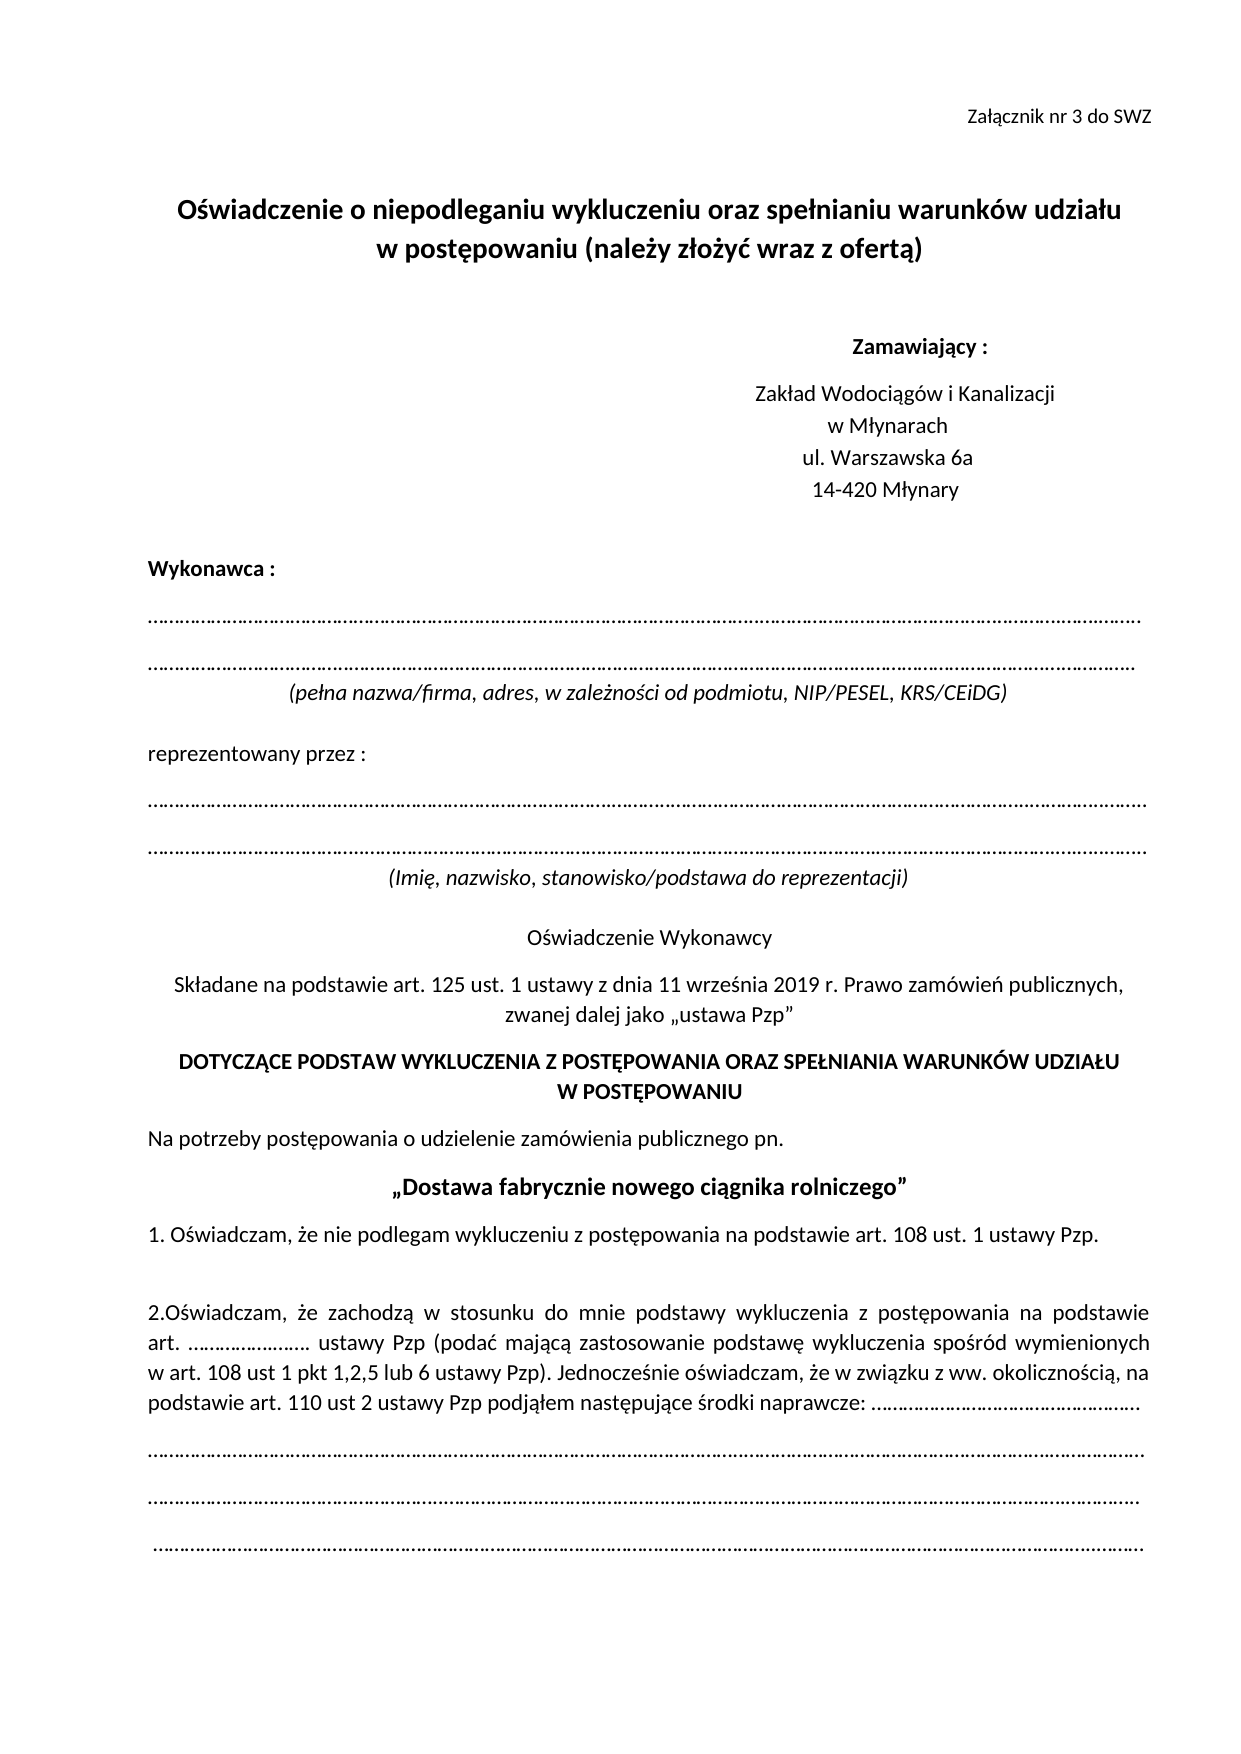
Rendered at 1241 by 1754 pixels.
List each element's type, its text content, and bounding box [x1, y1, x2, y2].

text ………………………………..……………………………………………………………………………………………………………………...………….. [148, 648, 1152, 676]
text ul. Warszawska 6a [148, 443, 1152, 471]
text „Dostawa fabrycznie nowego ciągnika rolniczego” [148, 1171, 1152, 1202]
text Oświadczenie o niepodleganiu wykluczeniu oraz spełnianiu warunków udziału w postępowaniu (należy złożyć wraz z ofertą) [148, 191, 1152, 266]
text Składane na podstawie art. 125 ust. 1 ustawy z dnia 11 września 2019 r. Prawo zamówień publicznych, zwanej dalej jako „ustawa Pzp” [148, 970, 1152, 1028]
text w Młynarach [148, 411, 1152, 439]
text DOTYCZĄCE PODSTAW WYKLUCZENIA Z POSTĘPOWANIA ORAZ SPEŁNIANIA WARUNKÓW UDZIAŁU W POSTĘPOWANIU [148, 1047, 1152, 1105]
text 14-420 Młynary [148, 475, 1152, 503]
text Zamawiający : [738, 332, 1152, 360]
text 1. Oświadczam, że nie podlegam wykluczeniu z postępowania na podstawie art. 108 ust. 1 ustawy Pzp. [148, 1221, 1152, 1279]
text …………………………………………………………………………….………..…………………………………………………………..…………..…….. [148, 786, 1152, 814]
text ……………………………………………………………………………………………………………………………………………………………..……… [148, 1529, 1152, 1557]
text …………………………………………………………………………………………………..………………………………………………….……………… [148, 1435, 1152, 1463]
text Na potrzeby postępowania o udzielenie zamówienia publicznego pn. [148, 1124, 1152, 1152]
text ………………………………………………..……………………………………………………………………………………………………….………….. [148, 1482, 1152, 1510]
text Oświadczenie Wykonawcy [148, 923, 1152, 951]
text (pełna nazwa/firma, adres, w zależności od podmiotu, NIP/PESEL, KRS/CEiDG) [148, 678, 1152, 706]
text reprezentowany przez : [148, 739, 1152, 767]
text Załącznik nr 3 do SWZ [148, 103, 1152, 129]
text 2.Oświadczam, że zachodzą w stosunku do mnie podstawy wykluczenia z postępowania na podstawie art. …………….……. ustawy Pzp (podać mającą zastosowanie podstawę wykluczenia spośród wymienionych w art. 108 ust 1 pkt 1,2,5 lub 6 ustawy Pzp). Jednocześnie oświadczam, że w związku z ww. okolicznością, na podstawie art. 110 ust 2 ustawy Pzp podjąłem następujące środki naprawcze: …………………………………………… [148, 1298, 1152, 1416]
text (Imię, nazwisko, stanowisko/podstawa do reprezentacji) [148, 863, 1152, 891]
text Zakład Wodociągów i Kanalizacji [148, 379, 1152, 407]
text ……………………………………………………………………………………………………..………………………………………..……….…….…….. [148, 601, 1152, 629]
text Wykonawca : [148, 554, 1152, 582]
text …………………………………..…………………………………………………………………………………….…………………………….….…..…….. [148, 832, 1152, 861]
